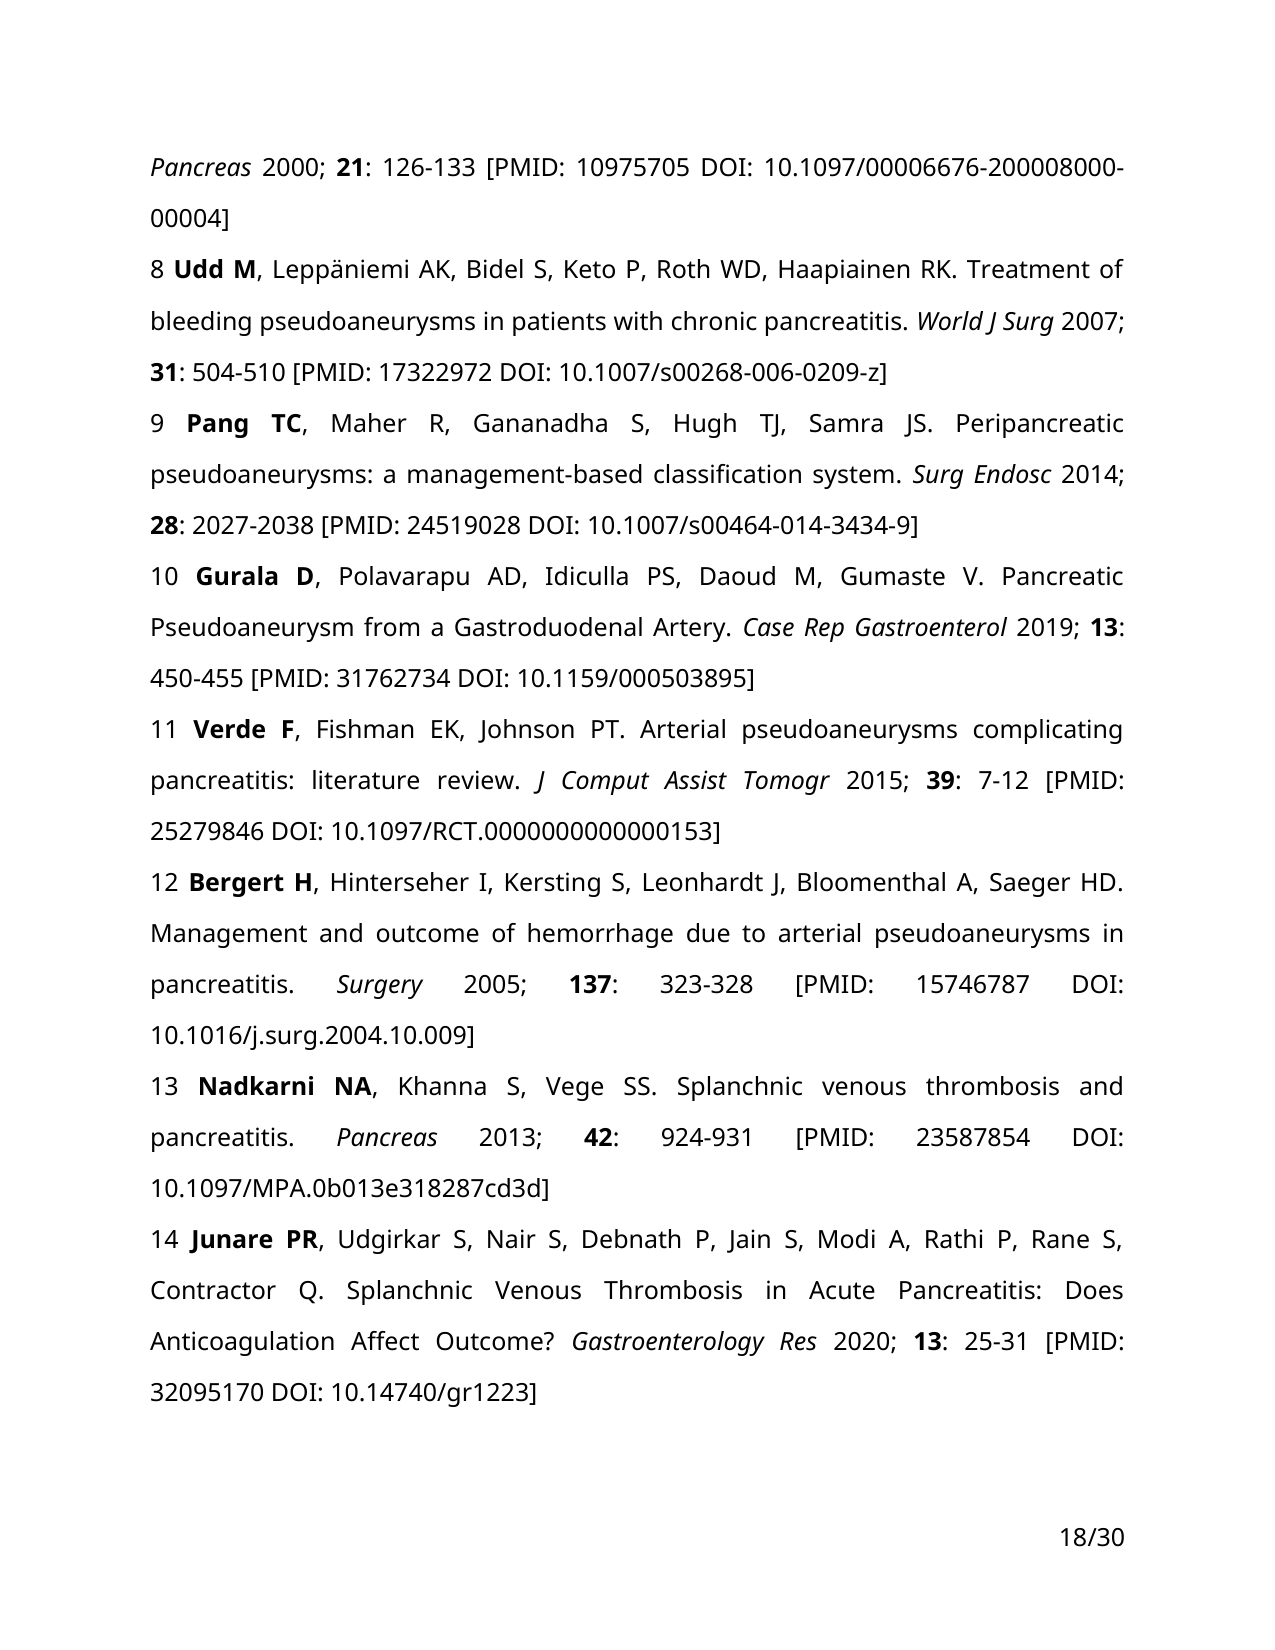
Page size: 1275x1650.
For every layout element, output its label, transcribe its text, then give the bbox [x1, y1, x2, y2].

text 14 Junare PR, Udgirkar S, Nair S, Debnath P, Jain S, Modi A, Rathi P, Rane S, Contractor Q. Splanchnic Venous Thrombosis in Acute Pancreatitis: Does Anticoagulation Affect Outcome? Gastroenterology Res 2020; 13: 25-31 [PMID: 32095170 DOI: 10.14740/gr1223] [150, 1222, 1125, 1409]
text 10 Gurala D, Polavarapu AD, Idiculla PS, Daoud M, Gumaste V. Pancreatic Pseudoaneurysm from a Gastroduodenal Artery. Case Rep Gastroenterol 2019; 13: 450-455 [PMID: 31762734 DOI: 10.1159/000503895] [150, 558, 1125, 694]
text 8 Udd M, Leppäniemi AK, Bidel S, Keto P, Roth WD, Haapiainen RK. Treatment of bleeding pseudoaneurysms in patients with chronic pancreatitis. World J Surg 2007; 31: 504-510 [PMID: 17322972 DOI: 10.1007/s00268-006-0209-z] [150, 252, 1125, 388]
text 12 Bergert H, Hinterseher I, Kersting S, Leonhardt J, Bloomenthal A, Saeger HD. Management and outcome of hemorrhage due to arterial pseudoaneurysms in pancreatitis. Surgery 2005; 137: 323-328 [PMID: 15746787 DOI: 10.1016/j.surg.2004.10.009] [150, 864, 1125, 1052]
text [150, 150, 1125, 235]
text 11 Verde F, Fishman EK, Johnson PT. Arterial pseudoaneurysms complicating pancreatitis: literature review. J Comput Assist Tomogr 2015; 39: 7-12 [PMID: 25279846 DOI: 10.1097/RCT.0000000000000153] [150, 711, 1125, 848]
text 13 Nadkarni NA, Khanna S, Vege SS. Splanchnic venous thrombosis and pancreatitis. Pancreas 2013; 42: 924-931 [PMID: 23587854 DOI: 10.1097/MPA.0b013e318287cd3d] [150, 1069, 1125, 1205]
text 9 Pang TC, Maher R, Gananadha S, Hugh TJ, Samra JS. Peripancreatic pseudoaneurysms: a management-based classification system. Surg Endosc 2014; 28: 2027-2038 [PMID: 24519028 DOI: 10.1007/s00464-014-3434-9] [150, 405, 1125, 541]
